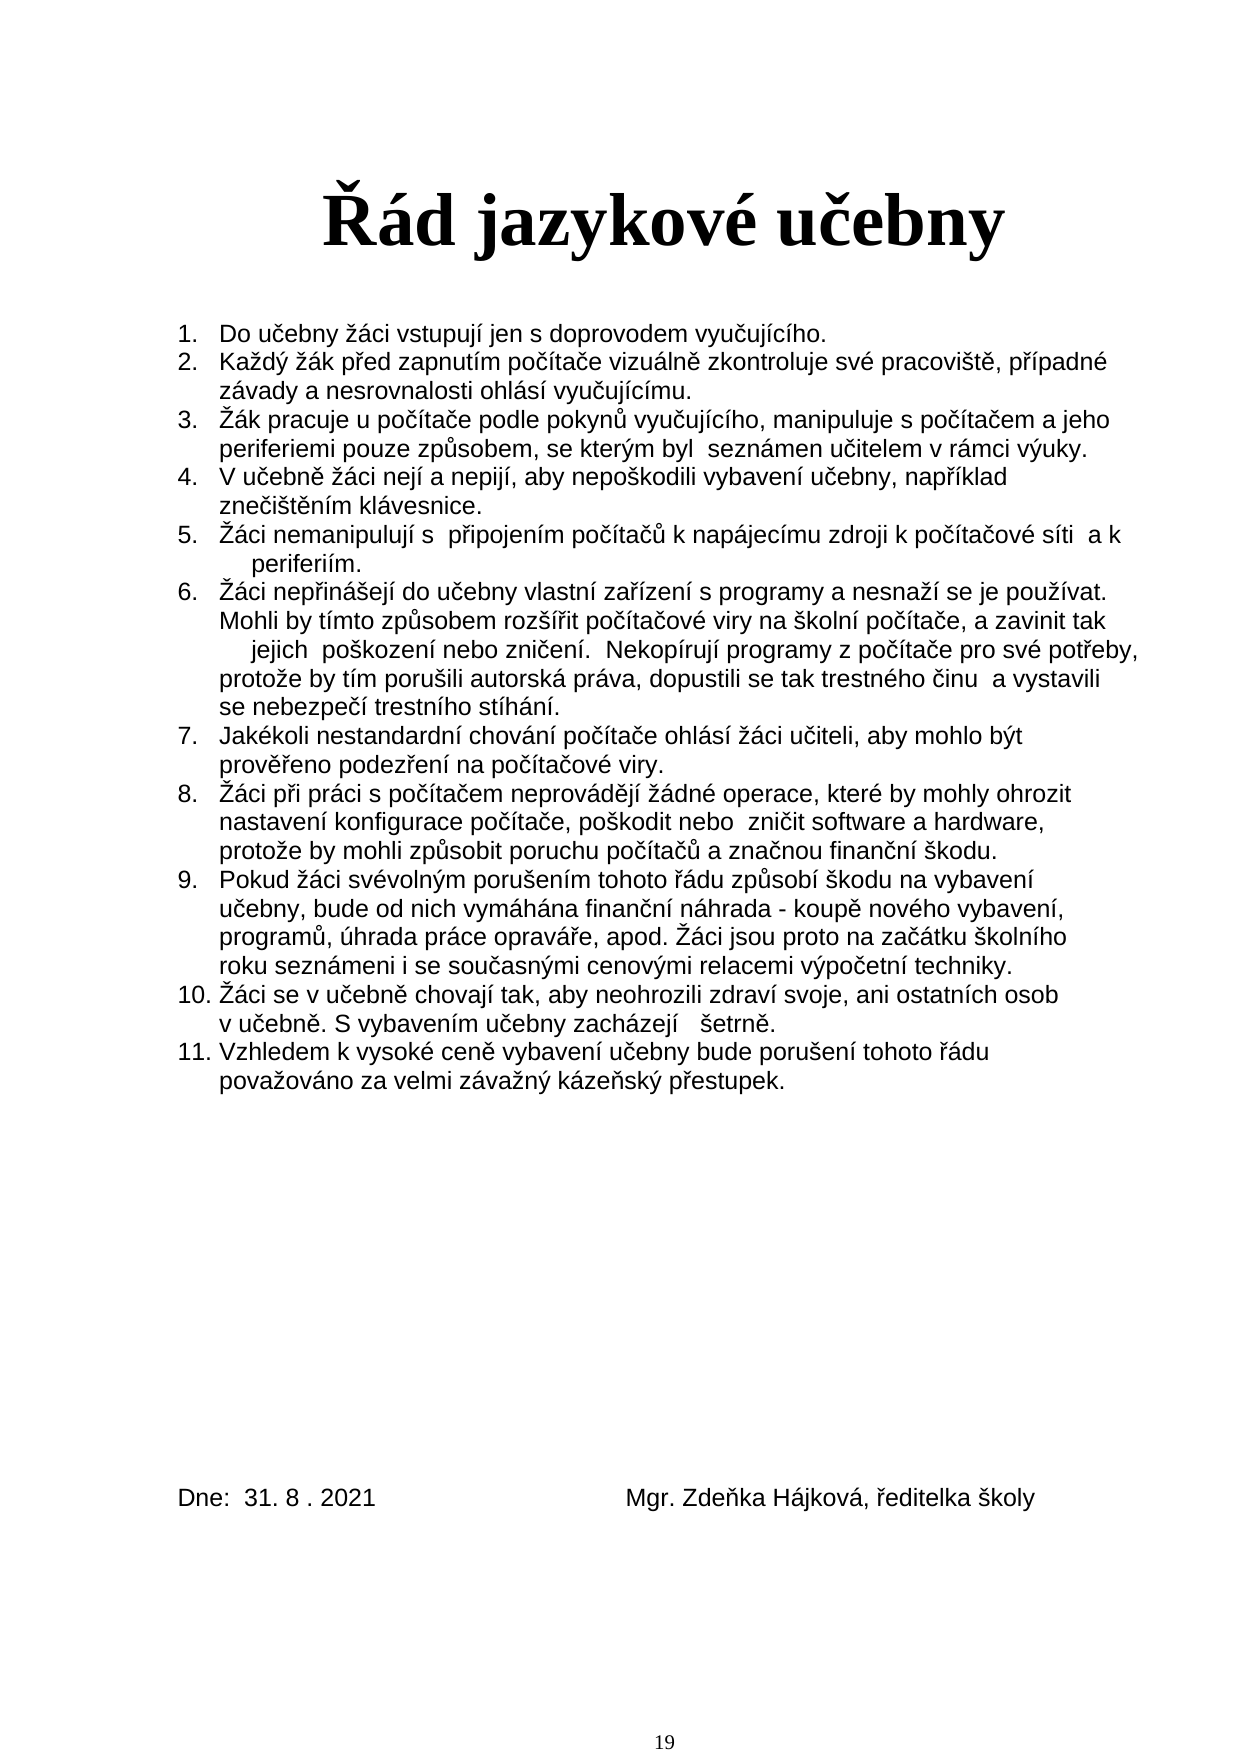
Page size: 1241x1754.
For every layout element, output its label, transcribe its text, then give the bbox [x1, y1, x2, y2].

text roku seznámeni i se současnými cenovými relacemi výpočetní techniky. 10. Žáci se v učebně chovají tak, aby neohrozili zdraví svoje, ani ostatních osob [177, 951, 1152, 1009]
text učebny, bude od nich vymáhána finanční náhrada - koupě nového vybavení, [177, 894, 1152, 922]
text periferiemi pouze způsobem, se kterým byl seznámen učitelem v rámci výuky. 4. V učebně žáci nejí a nepijí, aby nepoškodili vybavení učebny, například [177, 434, 1152, 491]
text Dne: 31. 8 . 2021 Mgr. Zdeňka Hájková, ředitelka školy [177, 1483, 1152, 1512]
text prověřeno podezření na počítačové viry. 8. Žáci při práci s počítačem neprovádějí žádné operace, které by mohly ohrozit [177, 750, 1152, 807]
text znečištěním klávesnice. 5. Žáci nemanipulují s připojením počítačů k napájecímu zdroji k počítačové síti a k periferiím. 6. Žáci nepřinášejí do učebny vlastní zařízení s programy a nesnaží se je používat. [177, 491, 1152, 606]
text závady a nesrovnalosti ohlásí vyučujícímu. 3. Žák pracuje u počítače podle pokynů vyučujícího, manipuluje s počítačem a jeho [177, 376, 1152, 434]
text nastavení konfigurace počítače, poškodit nebo zničit software a hardware, [177, 807, 1152, 836]
text v učebně. S vybavením učebny zacházejí šetrně. 11. Vzhledem k vysoké ceně vybavení učebny bude porušení tohoto řádu [177, 1009, 1152, 1066]
text považováno za velmi závažný kázeňský přestupek. [177, 1066, 1152, 1095]
text Mohli by tímto způsobem rozšířit počítačové viry na školní počítače, a zavinit tak jejich poškození nebo zničení. Nekopírují programy z počítače pro své potřeby, [177, 606, 1152, 664]
text protože by mohli způsobit poruchu počítačů a značnou finanční škodu. 9. Pokud žáci svévolným porušením tohoto řádu způsobí škodu na vybavení [177, 836, 1152, 894]
text protože by tím porušili autorská práva, dopustili se tak trestného činu a vystavili [177, 664, 1152, 692]
text Řád jazykové učebny [177, 175, 1152, 261]
text 1. Do učebny žáci vstupují jen s doprovodem vyučujícího. 2. Každý žák před zapnutím počítače vizuálně zkontroluje své pracoviště, případné [177, 261, 1152, 376]
text programů, úhrada práce opraváře, apod. Žáci jsou proto na začátku školního [177, 922, 1152, 951]
text se nebezpečí trestního stíhání. 7. Jakékoli nestandardní chování počítače ohlásí žáci učiteli, aby mohlo být [177, 692, 1152, 750]
